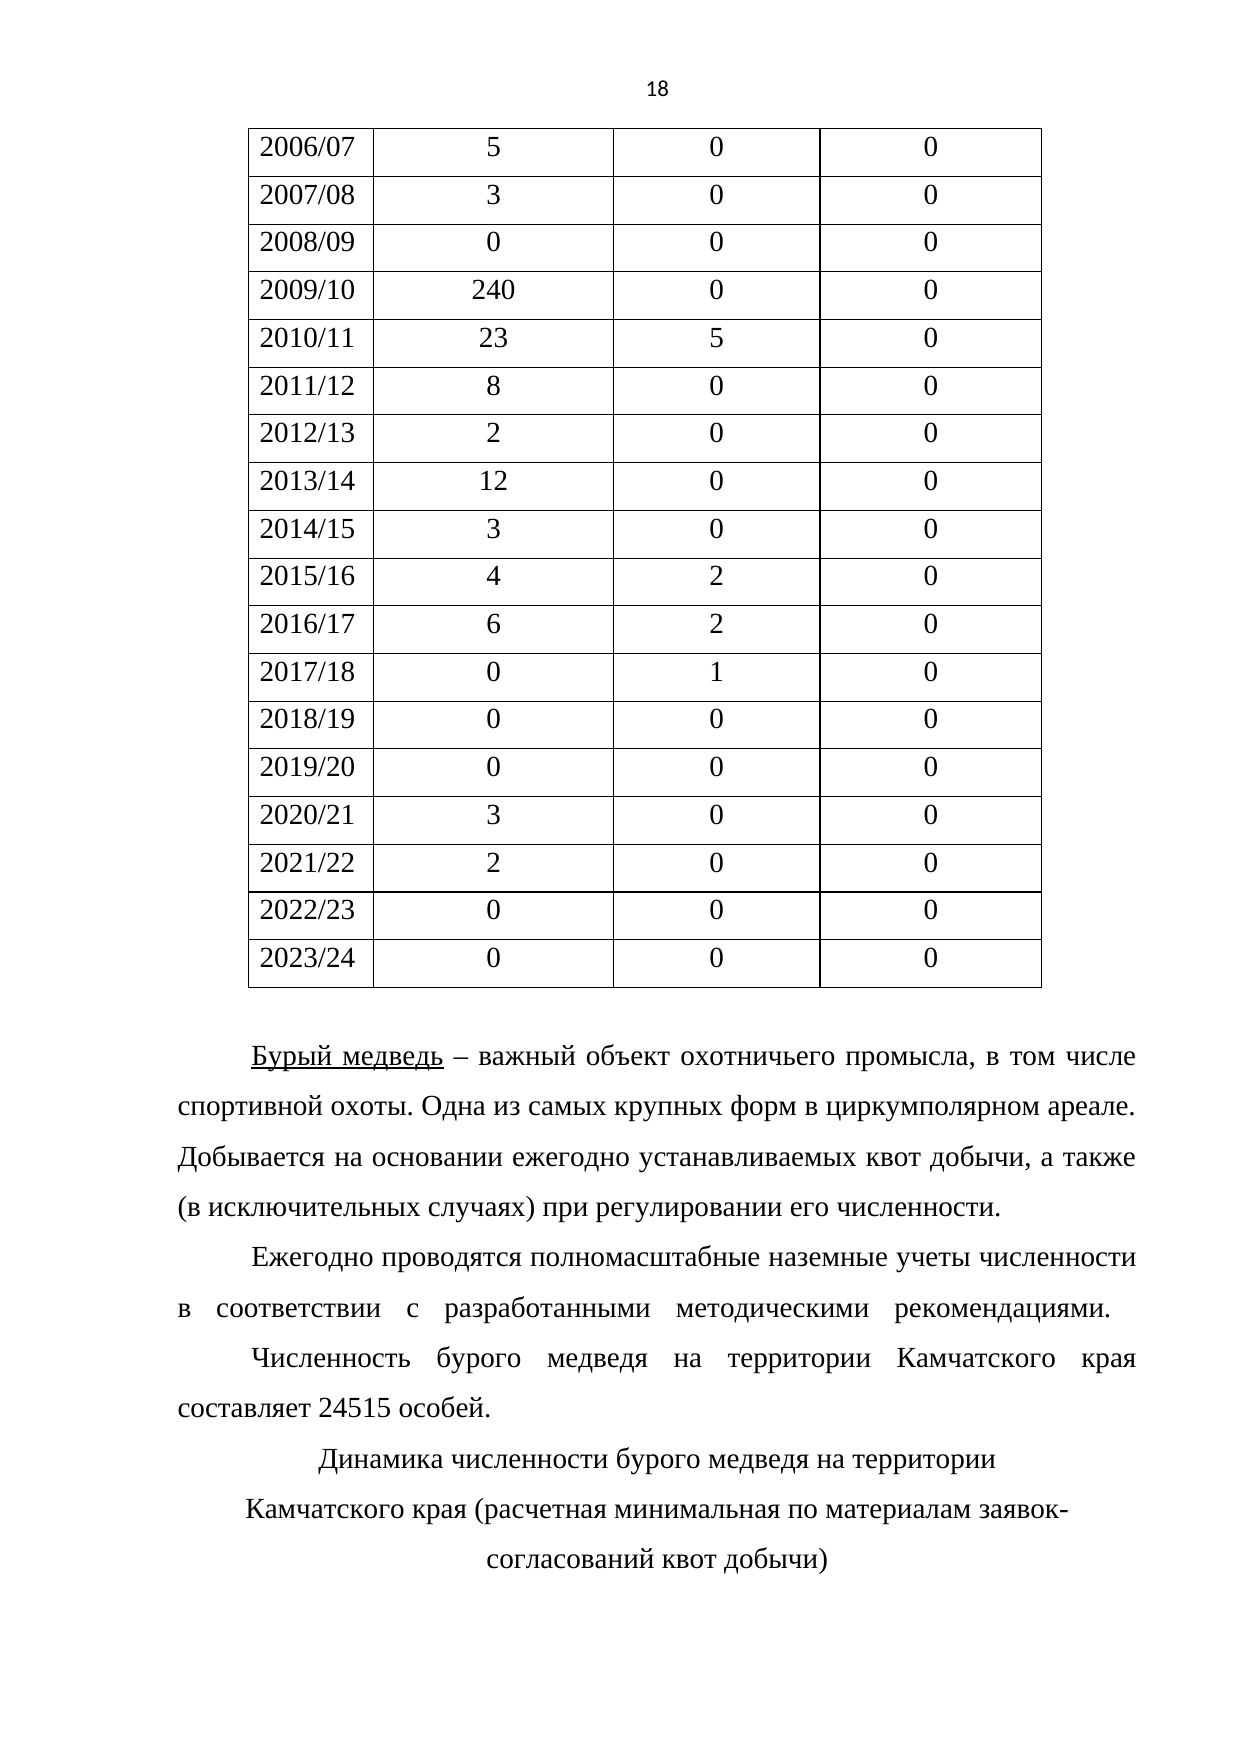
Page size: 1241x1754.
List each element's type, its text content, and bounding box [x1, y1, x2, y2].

table_cell 0 [374, 893, 613, 939]
table_cell 2016/17 [249, 606, 373, 653]
table_cell 0 [821, 272, 1041, 319]
table_cell 0 [821, 559, 1041, 605]
table_cell 12 [374, 463, 613, 510]
table_cell 0 [614, 415, 819, 462]
table_cell 1 [614, 654, 819, 701]
table_cell 0 [821, 511, 1041, 557]
text Бурый медведь – важный объект охотничьего промысла, в том числе спортивной охоты. Одна из самых крупных форм в циркумполярном ареале. Добывается на основании ежегодно устанавливаемых квот добычи, а также (в исключительных случаях) при регулировании его численности. [177, 1038, 1137, 1223]
table_cell 2012/13 [249, 415, 373, 462]
table_cell 6 [374, 606, 613, 653]
table_cell 2 [374, 415, 613, 462]
table_cell 0 [374, 702, 613, 748]
table_cell 0 [821, 177, 1041, 223]
table_cell 0 [614, 463, 819, 510]
table_cell 2006/07 [249, 129, 373, 176]
table_cell 3 [374, 177, 613, 223]
table_cell 0 [374, 654, 613, 701]
table_cell 2023/24 [249, 940, 373, 987]
table_cell 2014/15 [249, 511, 373, 557]
table_cell 5 [374, 129, 613, 176]
table_cell 0 [821, 225, 1041, 271]
table_cell 0 [821, 797, 1041, 844]
table_cell 0 [614, 845, 819, 891]
table_cell 2015/16 [249, 559, 373, 605]
table_cell 2 [374, 845, 613, 891]
table_cell 2022/23 [249, 893, 373, 939]
table_cell 0 [614, 368, 819, 414]
table_cell 5 [614, 320, 819, 367]
table_cell 0 [821, 749, 1041, 796]
table_cell 3 [374, 511, 613, 557]
table_cell 0 [821, 940, 1041, 987]
table_cell 0 [821, 845, 1041, 891]
table_cell 2011/12 [249, 368, 373, 414]
table_cell 0 [821, 463, 1041, 510]
table_cell 0 [614, 940, 819, 987]
table_cell 2017/18 [249, 654, 373, 701]
table_cell 0 [614, 225, 819, 271]
table_cell 0 [821, 415, 1041, 462]
table_cell 3 [374, 797, 613, 844]
table_cell 0 [821, 893, 1041, 939]
table_cell 8 [374, 368, 613, 414]
table_cell 2013/14 [249, 463, 373, 510]
table_cell 0 [821, 129, 1041, 176]
table_cell 2010/11 [249, 320, 373, 367]
table_cell 2018/19 [249, 702, 373, 748]
table_cell 0 [374, 749, 613, 796]
table_cell 4 [374, 559, 613, 605]
table_cell 0 [821, 320, 1041, 367]
table_cell 0 [614, 511, 819, 557]
table_cell 2020/21 [249, 797, 373, 844]
table_cell 2009/10 [249, 272, 373, 319]
table_cell 0 [374, 225, 613, 271]
table_cell 0 [821, 368, 1041, 414]
table_cell 0 [614, 129, 819, 176]
table_cell 0 [614, 749, 819, 796]
table_cell 0 [821, 654, 1041, 701]
table_cell 0 [614, 177, 819, 223]
table_cell 240 [374, 272, 613, 319]
table_cell 0 [614, 702, 819, 748]
table_cell 2008/09 [249, 225, 373, 271]
text Динамика численности бурого медведя на территории [177, 1441, 1137, 1474]
table_cell 0 [614, 797, 819, 844]
table_cell 2 [614, 606, 819, 653]
list Камчатского края (расчетная минимальная по материалам заявок-согласований квот добычи) [177, 1491, 1137, 1575]
table_cell 2007/08 [249, 177, 373, 223]
table_cell 0 [821, 606, 1041, 653]
table_cell 2019/20 [249, 749, 373, 796]
table_cell 0 [374, 940, 613, 987]
table_cell 2021/22 [249, 845, 373, 891]
table_cell 0 [614, 893, 819, 939]
text Ежегодно проводятся полномасштабные наземные учеты численности в соответствии с разработанными методическими рекомендациями. Численность бурого медведя на территории Камчатского края составляет 24515 особей. [177, 1239, 1137, 1424]
table_cell 0 [821, 702, 1041, 748]
table_cell 2 [614, 559, 819, 605]
table_cell 23 [374, 320, 613, 367]
table_cell 0 [614, 272, 819, 319]
